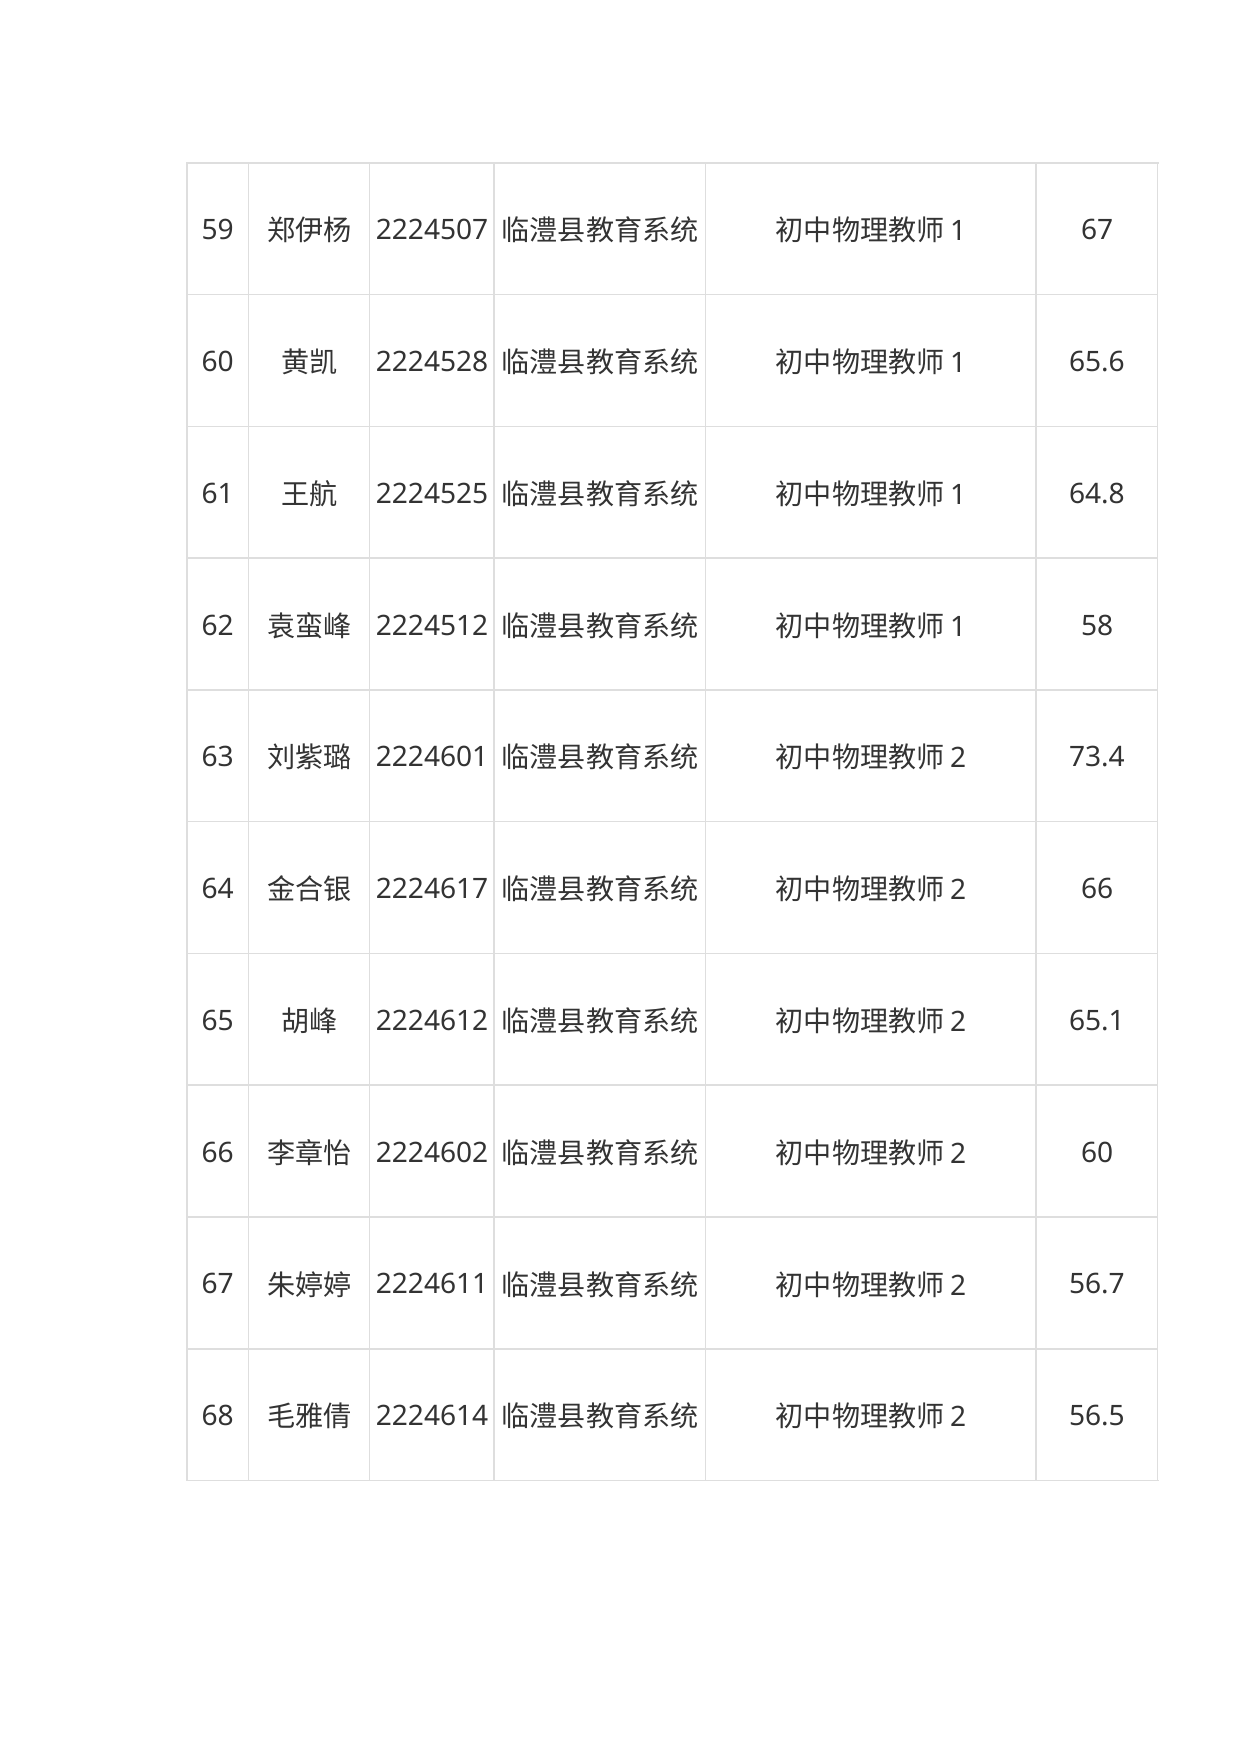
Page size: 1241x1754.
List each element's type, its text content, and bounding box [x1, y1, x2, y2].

table_cell 2224601 [370, 691, 493, 821]
table_cell 66 [1037, 822, 1157, 953]
table_cell 67 [188, 1218, 248, 1348]
table_cell 68 [188, 1350, 248, 1480]
table_cell 临澧县教育系统 [495, 1218, 705, 1348]
table_cell 初中物理教师1 [706, 295, 1035, 426]
table_cell 临澧县教育系统 [495, 295, 705, 426]
table_cell 65 [188, 954, 248, 1084]
table_cell 64.8 [1037, 427, 1157, 557]
table_cell 金合银 [249, 822, 369, 953]
table_cell 67 [1037, 164, 1157, 294]
table_cell 2224512 [370, 559, 493, 689]
table_cell 2224611 [370, 1218, 493, 1348]
table_cell 初中物理教师2 [706, 822, 1035, 953]
table_cell 2224602 [370, 1086, 493, 1216]
table_cell 初中物理教师2 [706, 954, 1035, 1084]
table_cell 临澧县教育系统 [495, 164, 705, 294]
table_cell 临澧县教育系统 [495, 954, 705, 1084]
table_cell 2224612 [370, 954, 493, 1084]
table_cell 临澧县教育系统 [495, 559, 705, 689]
table_cell 临澧县教育系统 [495, 1086, 705, 1216]
table_cell 朱婷婷 [249, 1218, 369, 1348]
table_cell 郑伊杨 [249, 164, 369, 294]
table_cell 初中物理教师2 [706, 1086, 1035, 1216]
table_cell 73.4 [1037, 691, 1157, 821]
table_cell 66 [188, 1086, 248, 1216]
table_cell 临澧县教育系统 [495, 427, 705, 557]
table_cell 2224507 [370, 164, 493, 294]
table_cell 刘紫璐 [249, 691, 369, 821]
table_cell 临澧县教育系统 [495, 1350, 705, 1480]
table_cell 63 [188, 691, 248, 821]
table_cell 56.7 [1037, 1218, 1157, 1348]
table_cell 64 [188, 822, 248, 953]
table_cell 毛雅倩 [249, 1350, 369, 1480]
table_cell 2224617 [370, 822, 493, 953]
table_cell 袁蛮峰 [249, 559, 369, 689]
table_cell 李章怡 [249, 1086, 369, 1216]
table_cell 初中物理教师2 [706, 691, 1035, 821]
table_cell 56.5 [1037, 1350, 1157, 1480]
table_cell 65.6 [1037, 295, 1157, 426]
table_cell 初中物理教师1 [706, 164, 1035, 294]
table_cell 65.1 [1037, 954, 1157, 1084]
table_cell 胡峰 [249, 954, 369, 1084]
table_cell 2224525 [370, 427, 493, 557]
table_cell 初中物理教师1 [706, 559, 1035, 689]
table_cell 临澧县教育系统 [495, 691, 705, 821]
table_cell 王航 [249, 427, 369, 557]
table_cell 60 [1037, 1086, 1157, 1216]
table_cell 初中物理教师1 [706, 427, 1035, 557]
table_cell 58 [1037, 559, 1157, 689]
table_cell 黄凯 [249, 295, 369, 426]
table_cell 60 [188, 295, 248, 426]
table_cell 59 [188, 164, 248, 294]
table_cell 2224614 [370, 1350, 493, 1480]
table_cell 临澧县教育系统 [495, 822, 705, 953]
table_cell 2224528 [370, 295, 493, 426]
table_cell 初中物理教师2 [706, 1350, 1035, 1480]
table_cell 61 [188, 427, 248, 557]
table_cell 初中物理教师2 [706, 1218, 1035, 1348]
table_cell 62 [188, 559, 248, 689]
